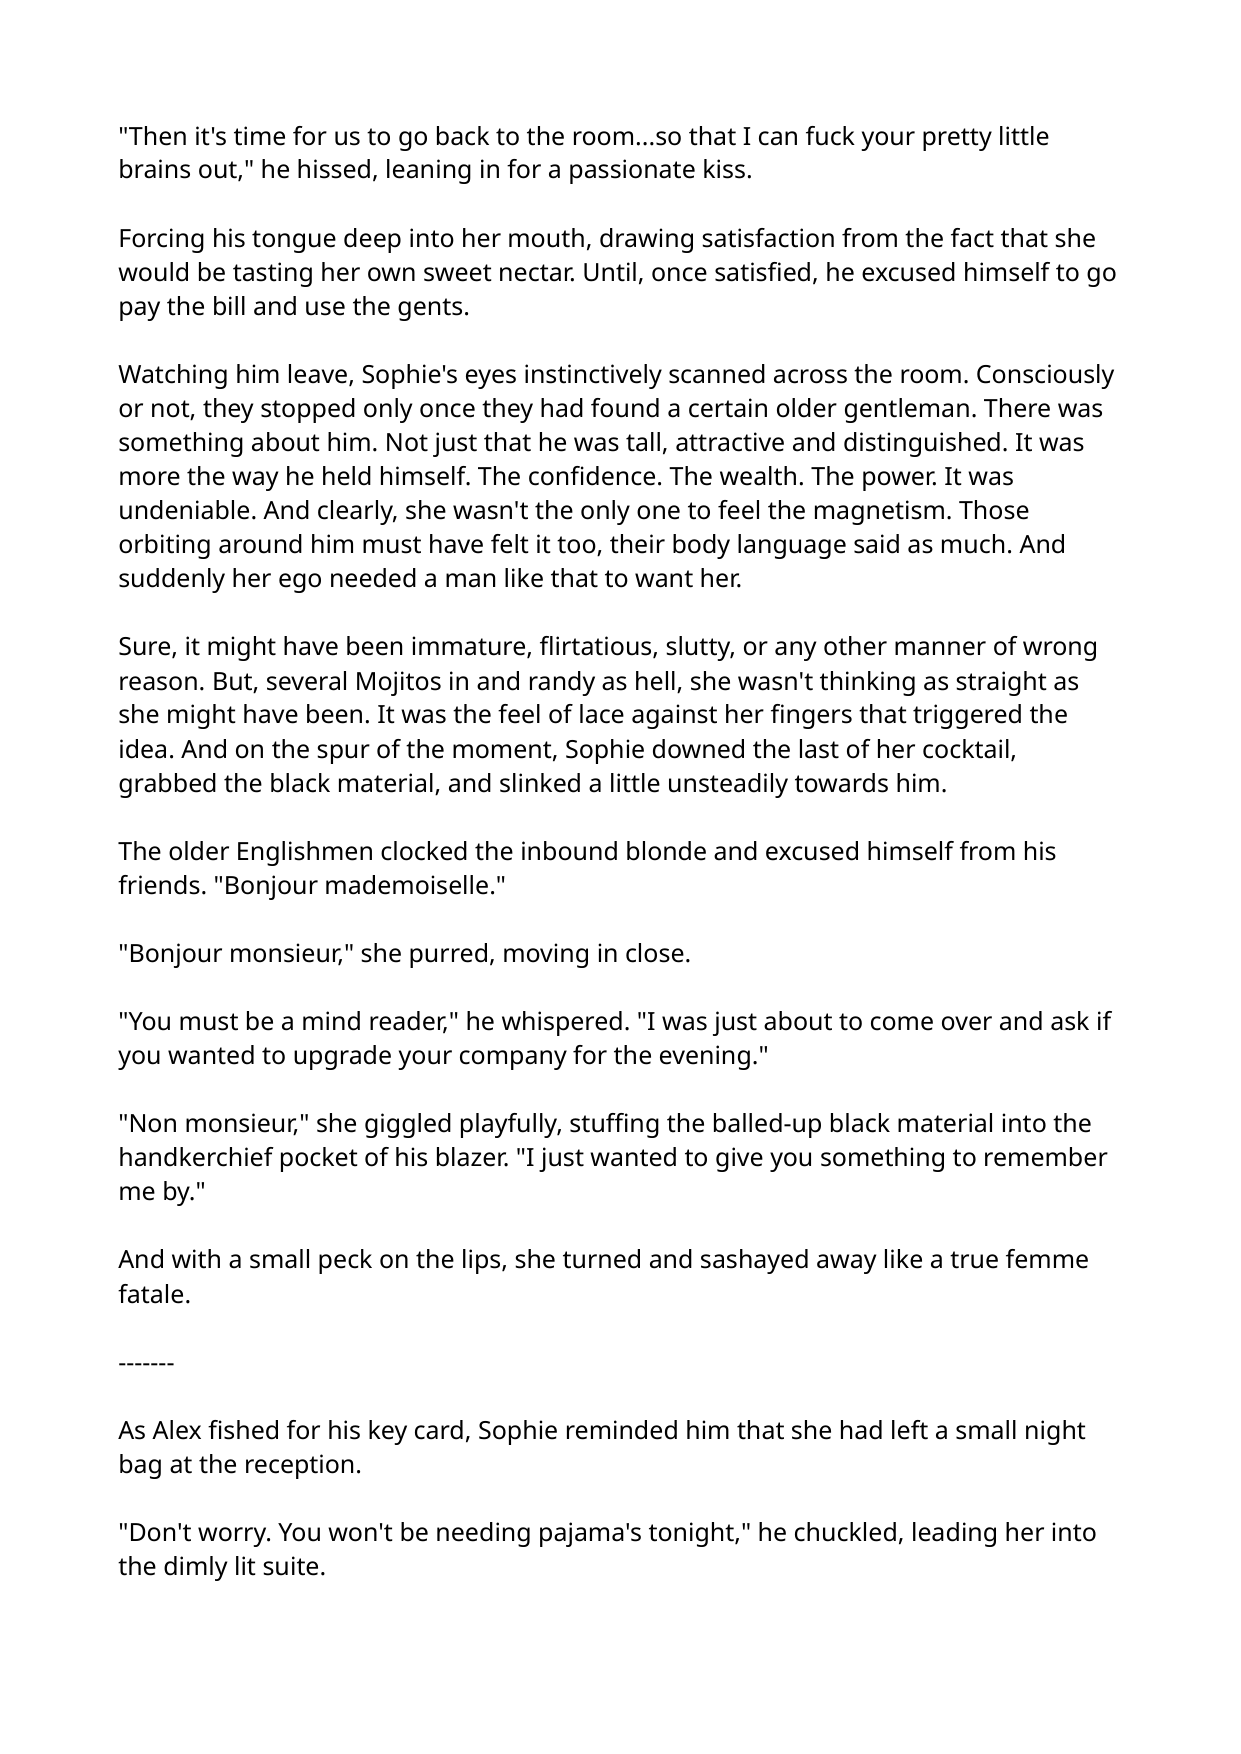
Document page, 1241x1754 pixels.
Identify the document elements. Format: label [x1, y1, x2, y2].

text [118, 118, 1122, 1617]
